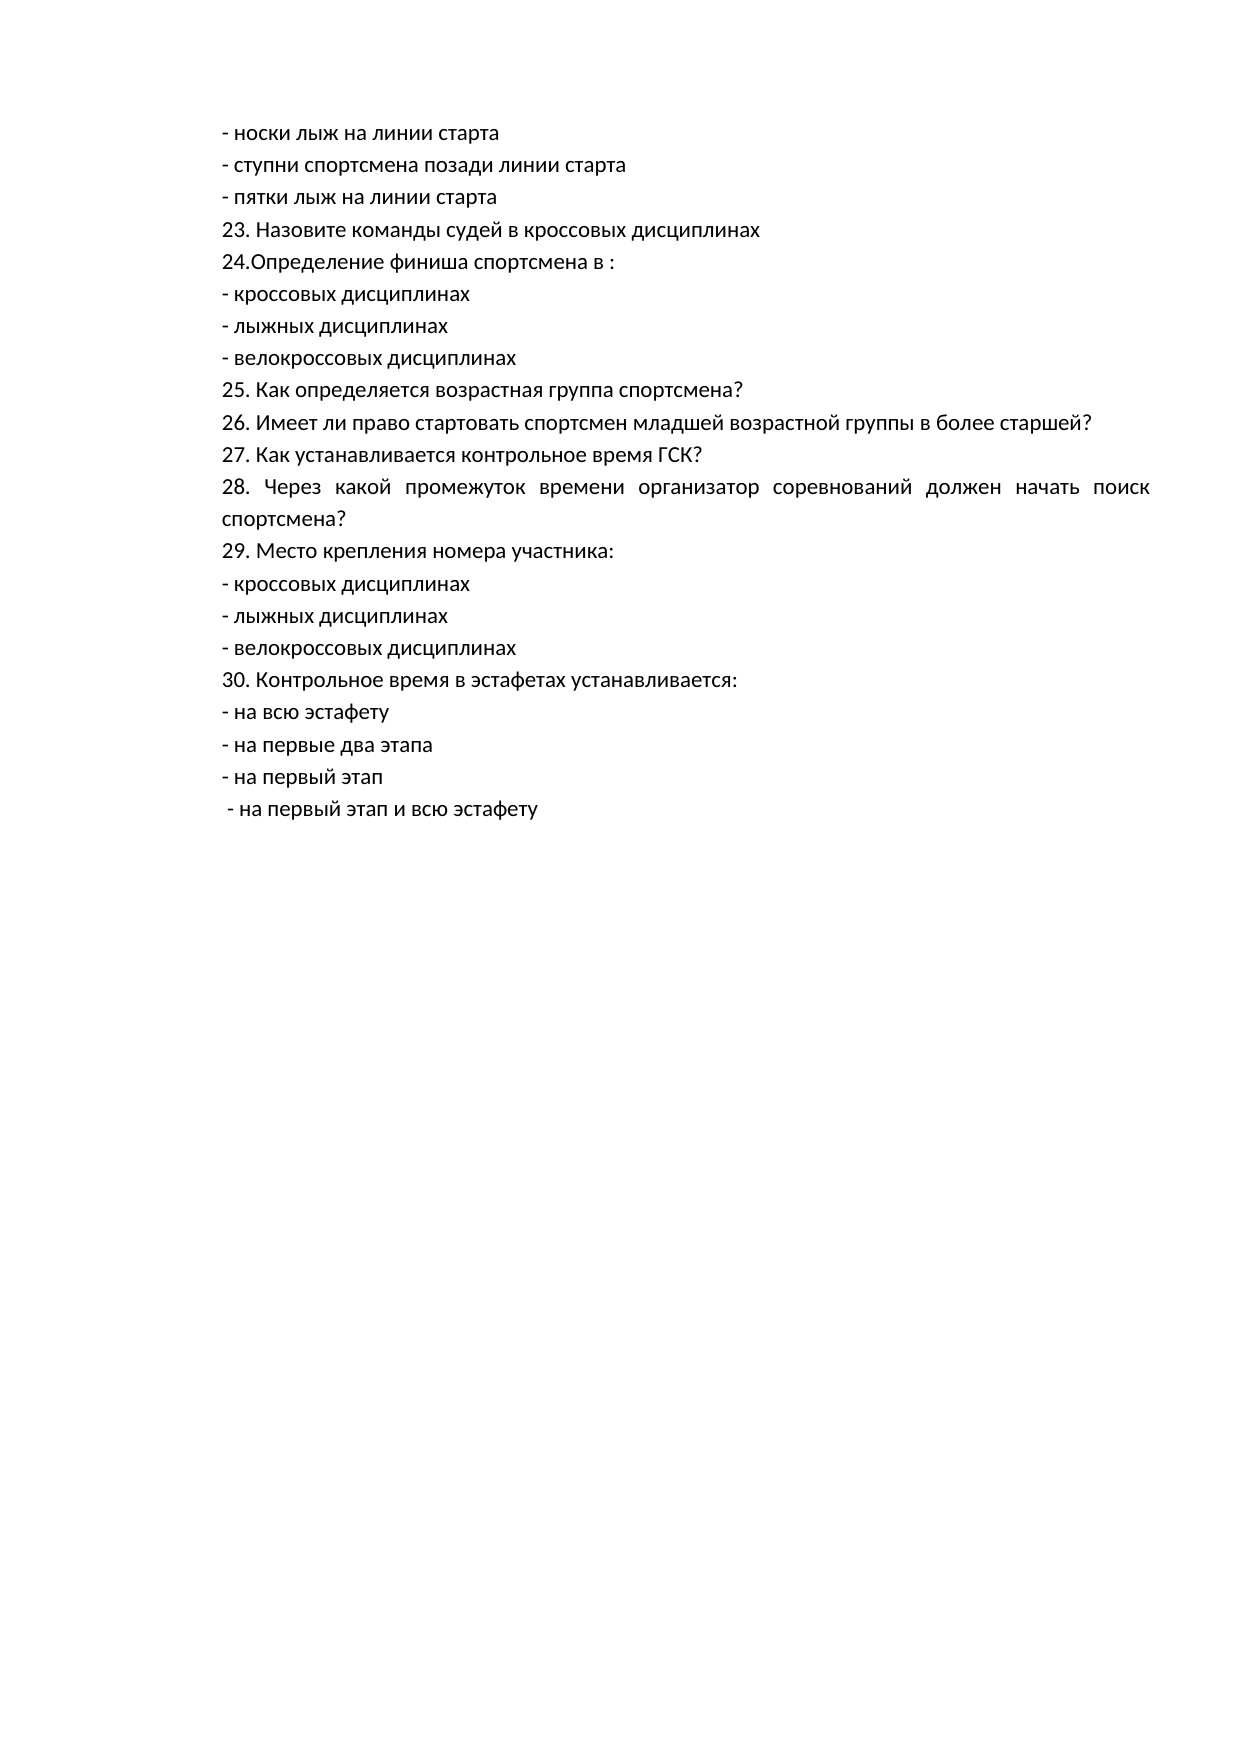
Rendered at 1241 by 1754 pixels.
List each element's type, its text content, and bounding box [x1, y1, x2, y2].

text - на первый этап и всю эстафету [222, 794, 1152, 822]
text - на всю эстафету [222, 697, 1152, 726]
text - лыжных дисциплинах [222, 601, 1152, 629]
text - носки лыж на линии старта [222, 118, 1152, 146]
text 30. Контрольное время в эстафетах устанавливается: [222, 665, 1152, 693]
text - на первые два этапа [222, 730, 1152, 758]
text 29. Место крепления номера участника: [222, 537, 1152, 564]
text - пятки лыж на линии старта [222, 182, 1152, 211]
text 27. Как устанавливается контрольное время ГСК? [222, 440, 1152, 468]
text 23. Назовите команды судей в кроссовых дисциплинах [222, 215, 1152, 243]
text 25. Как определяется возрастная группа спортсмена? [222, 376, 1152, 404]
text - велокроссовых дисциплинах [222, 633, 1152, 661]
text 28. Через какой промежуток времени организатор соревнований должен начать поиск спортсмена? [222, 472, 1152, 532]
text - лыжных дисциплинах [222, 311, 1152, 339]
text - кроссовых дисциплинах [222, 279, 1152, 307]
text - кроссовых дисциплинах [222, 569, 1152, 597]
text 24.Определение финиша спортсмена в : [222, 247, 1152, 275]
text - ступни спортсмена позади линии старта [222, 150, 1152, 178]
text - на первый этап [222, 762, 1152, 790]
text 26. Имеет ли право стартовать спортсмен младшей возрастной группы в более старшей? [222, 408, 1152, 436]
text - велокроссовых дисциплинах [222, 343, 1152, 371]
